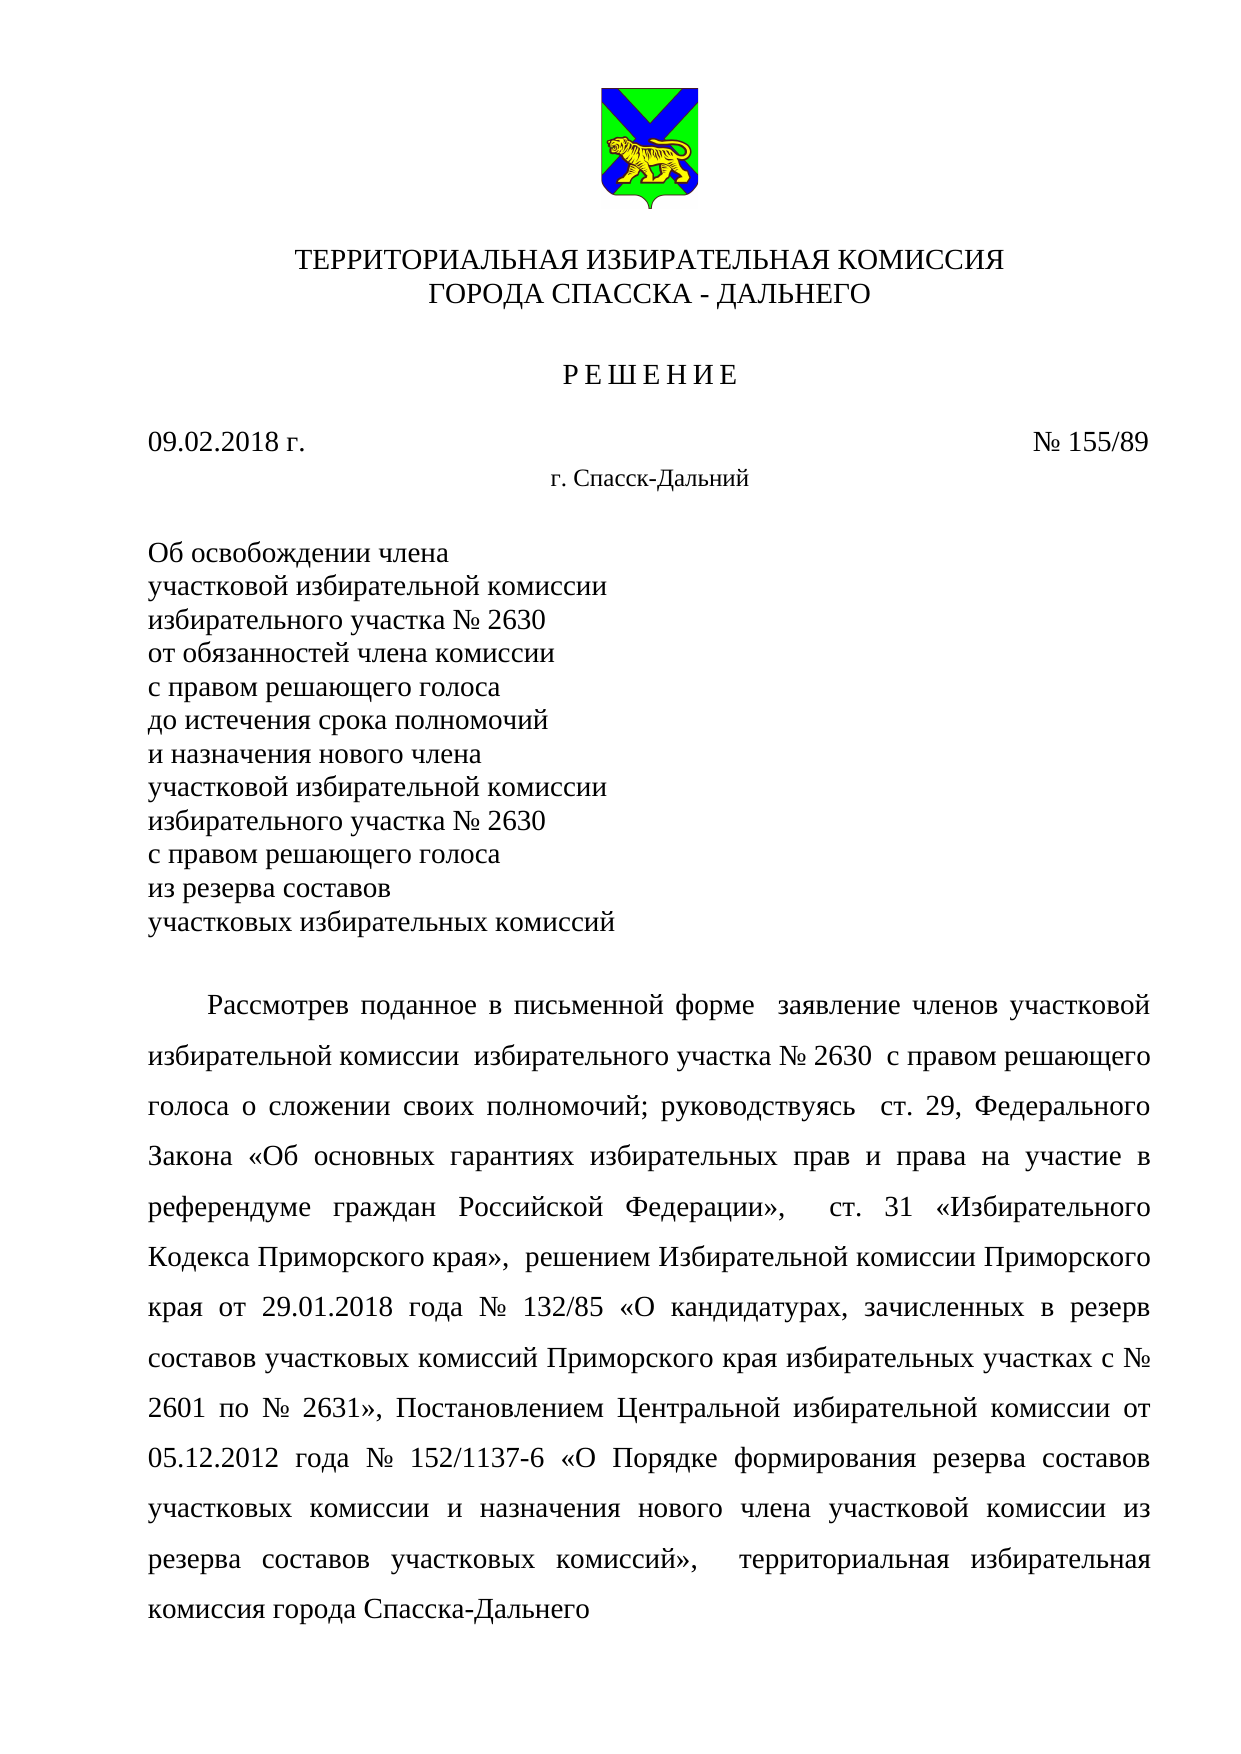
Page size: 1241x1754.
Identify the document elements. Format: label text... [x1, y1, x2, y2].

text от обязанностей члена комиссии [148, 635, 1152, 669]
title ТЕРРИТОРИАЛЬНАЯ ИЗБИРАТЕЛЬНАЯ КОМИССИЯ [148, 242, 1152, 276]
text участковой избирательной комиссии [148, 568, 1152, 602]
title ГОРОДА СПАССКА - ДАЛЬНЕГО [148, 276, 1152, 309]
text Об освобождении члена [148, 535, 1152, 568]
text до истечения срока полномочий [148, 702, 1152, 736]
text Рассмотрев поданное в письменной форме заявление членов участковой избирательной комиссии избирательного участка № 2630 с правом решающего голоса о сложении своих полномочий; руководствуясь ст. 29, Федерального Закона «Об основных гарантиях избирательных прав и права на участие в референдуме граждан Российской Федерации», ст. 31 «Избирательного Кодекса Приморского края», решением Избирательной комиссии Приморского края от 29.01.2018 года № 132/85 «О кандидатурах, зачисленных в резерв составов участковых комиссий Приморского края избирательных участках с № 2601 по № 2631», Постановлением Центральной избирательной комиссии от 05.12.2012 года № 152/1137-6 «О Порядке формирования резерва составов участковых комиссии и назначения нового члена участковой комиссии из резерва составов участковых комиссий», территориальная избирательная комиссия города Спасска-Дальнего [148, 987, 1152, 1625]
text участковой избирательной комиссии [148, 769, 1152, 803]
text г. Спасск-Дальний [148, 463, 1152, 492]
text избирательного участка № 2630 [148, 602, 1152, 635]
text с правом решающего голоса [148, 669, 1152, 702]
picture [601, 88, 699, 209]
text участковых избирательных комиссий [148, 904, 1152, 937]
subtitle РЕШЕНИЕ [148, 357, 1152, 391]
text с правом решающего голоса [148, 837, 1152, 870]
text из резерва составов [148, 870, 1152, 904]
text 09.02.2018 г. № 155/89 [148, 424, 1152, 458]
text избирательного участка № 2630 [148, 803, 1152, 837]
text и назначения нового члена [148, 736, 1152, 769]
